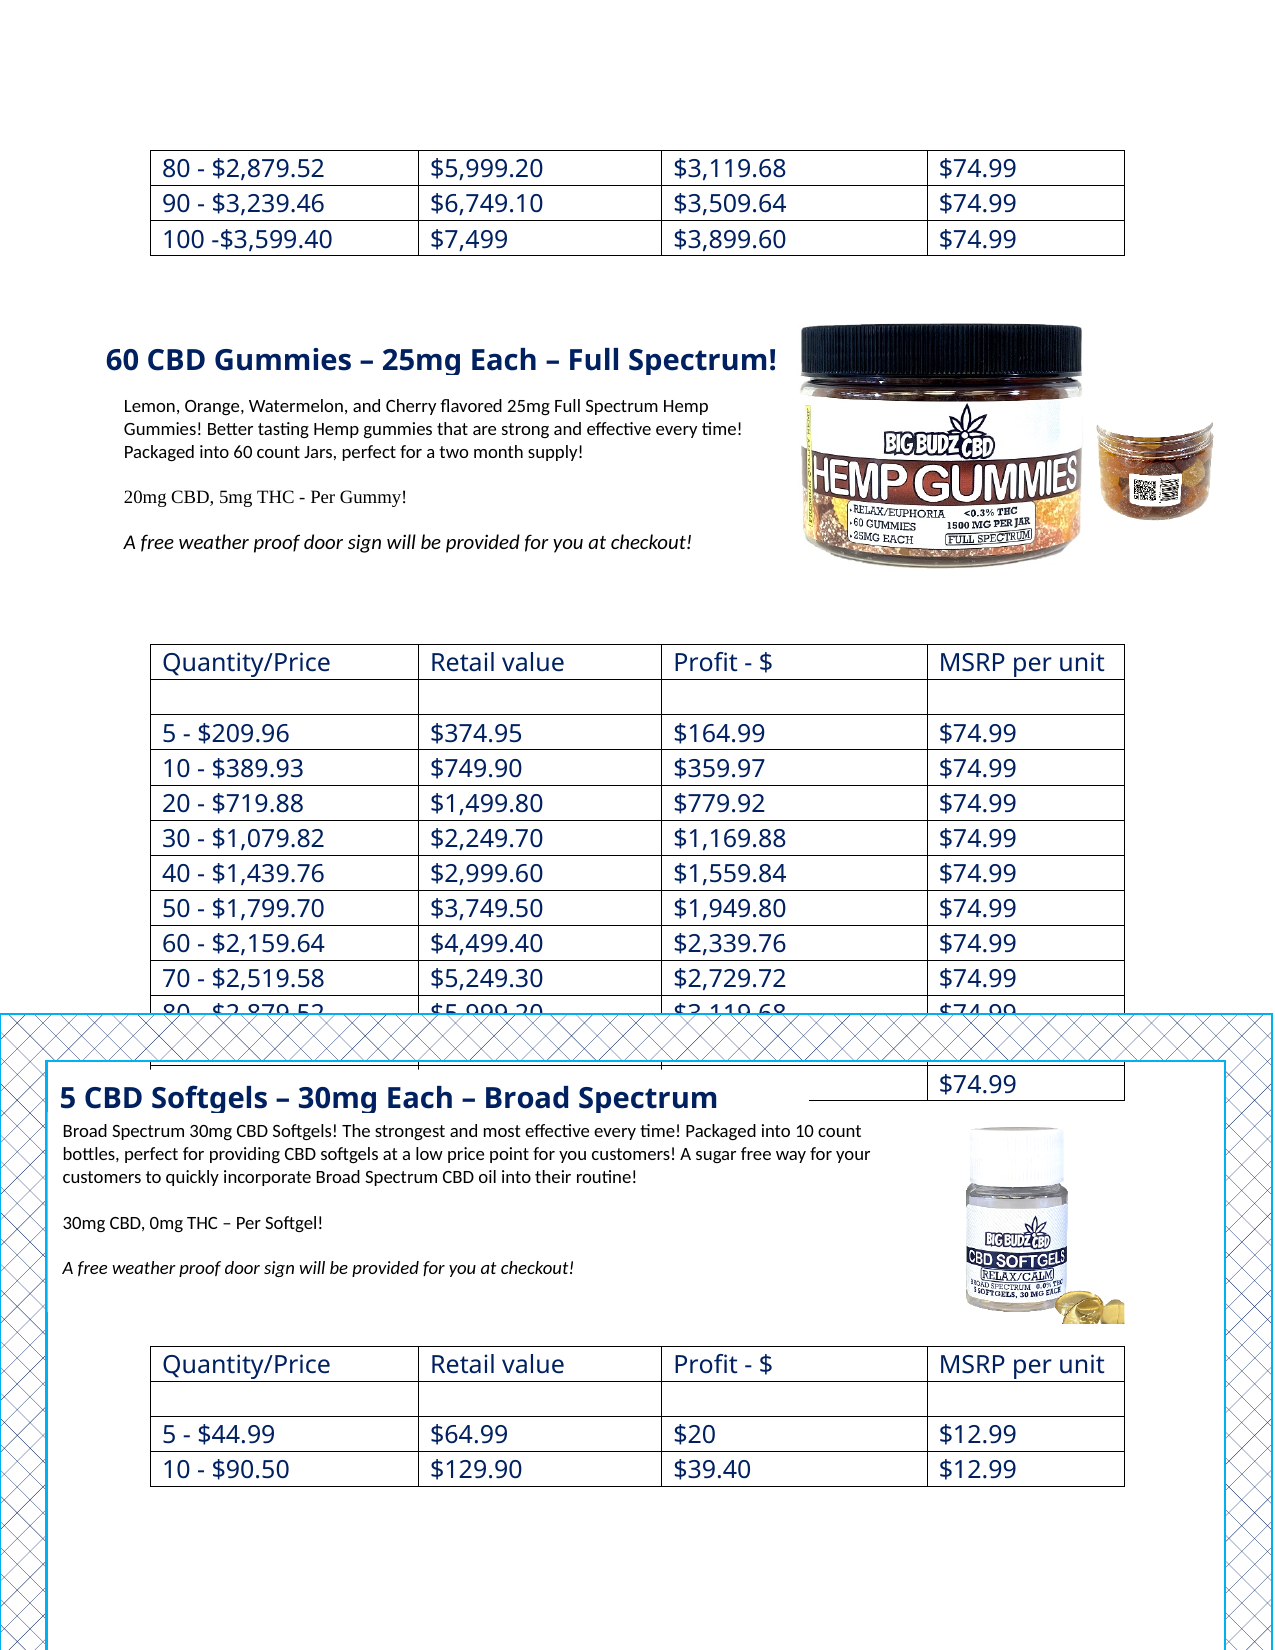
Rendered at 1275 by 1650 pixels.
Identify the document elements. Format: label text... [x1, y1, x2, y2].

table_cell $779.92 [662, 786, 927, 819]
table_header Retail value [419, 1347, 661, 1381]
table_cell $359.97 [662, 750, 927, 784]
table_cell $5,999.20 [419, 151, 661, 185]
table_cell [662, 680, 927, 714]
table_cell $2,999.60 [419, 856, 661, 890]
table_cell [928, 1382, 1124, 1416]
table_cell $749.90 [419, 750, 661, 784]
picture [1090, 394, 1222, 526]
table_cell 50 - $1,799.70 [151, 891, 418, 925]
table_cell 20 - $719.88 [151, 786, 418, 819]
table_cell $3,749.50 [419, 891, 661, 925]
table_header Profit - $ [662, 645, 927, 679]
table_cell $129.90 [419, 1452, 661, 1486]
table_cell $74.99 [928, 221, 1124, 255]
table_cell $2,339.76 [662, 926, 927, 960]
table_cell $12.99 [928, 1417, 1124, 1451]
table_cell $5,999.20 [419, 996, 661, 1013]
table_cell $74.99 [928, 715, 1124, 749]
table_cell $39.40 [662, 1452, 927, 1486]
table_cell $74.99 [928, 891, 1124, 925]
table_cell $1,499.80 [419, 786, 661, 819]
table_cell $74.99 [928, 1066, 1124, 1100]
table_cell $7,499 [419, 221, 661, 255]
table_cell 5 - $209.96 [151, 715, 418, 749]
table_cell $3,899.60 [662, 221, 927, 255]
table_cell 5 - $44.99 [151, 1417, 418, 1451]
table_cell 80 - $2,879.52 [151, 151, 418, 185]
picture [797, 318, 1084, 572]
table_header MSRP per unit [928, 1347, 1124, 1381]
table_cell $74.99 [928, 996, 1124, 1013]
table_cell $3,119.68 [662, 996, 927, 1013]
table_cell 10 - $389.93 [151, 750, 418, 784]
table_cell $74.99 [928, 821, 1124, 855]
table_cell 80 - $2,879.52 [151, 996, 418, 1013]
table_cell $5,249.30 [419, 961, 661, 995]
table_cell [662, 1382, 927, 1416]
table_cell $164.99 [662, 715, 927, 749]
picture [915, 1114, 1125, 1324]
table_cell $374.95 [419, 715, 661, 749]
table_cell $74.99 [928, 186, 1124, 220]
table_cell [928, 680, 1124, 714]
table_cell $1,949.80 [662, 891, 927, 925]
table_cell [151, 680, 418, 714]
table_cell $3,509.64 [662, 186, 927, 220]
table_cell $1,169.88 [662, 821, 927, 855]
table_header Profit - $ [662, 1347, 927, 1381]
table_cell $74.99 [928, 786, 1124, 819]
table_cell 70 - $2,519.58 [151, 961, 418, 995]
table_cell 40 - $1,439.76 [151, 856, 418, 890]
table_cell 10 - $90.50 [151, 1452, 418, 1486]
table_cell $74.99 [928, 750, 1124, 784]
table_cell [419, 1382, 661, 1416]
table_cell 100 -$3,599.40 [151, 221, 418, 255]
table_cell $74.99 [928, 961, 1124, 995]
table_cell [151, 1382, 418, 1416]
table_cell $20 [662, 1417, 927, 1451]
table_cell $2,249.70 [419, 821, 661, 855]
table_cell $4,499.40 [419, 926, 661, 960]
table_cell $6,749.10 [419, 186, 661, 220]
table_cell $3,899.60 [662, 1066, 927, 1100]
table_cell $64.99 [419, 1417, 661, 1451]
table_header MSRP per unit [928, 645, 1124, 679]
table_cell $74.99 [928, 926, 1124, 960]
table_header Quantity/Price [151, 1347, 418, 1381]
table_header Retail value [419, 645, 661, 679]
table_cell $3,119.68 [662, 151, 927, 185]
table_cell [419, 680, 661, 714]
table_cell $2,729.72 [662, 961, 927, 995]
table_cell 60 - $2,159.64 [151, 926, 418, 960]
table_cell $12.99 [928, 1452, 1124, 1486]
table_cell 90 - $3,239.46 [151, 186, 418, 220]
table_cell $74.99 [928, 151, 1124, 185]
table_cell $74.99 [928, 856, 1124, 890]
table_cell $1,559.84 [662, 856, 927, 890]
table_cell 30 - $1,079.82 [151, 821, 418, 855]
table_header Quantity/Price [151, 645, 418, 679]
